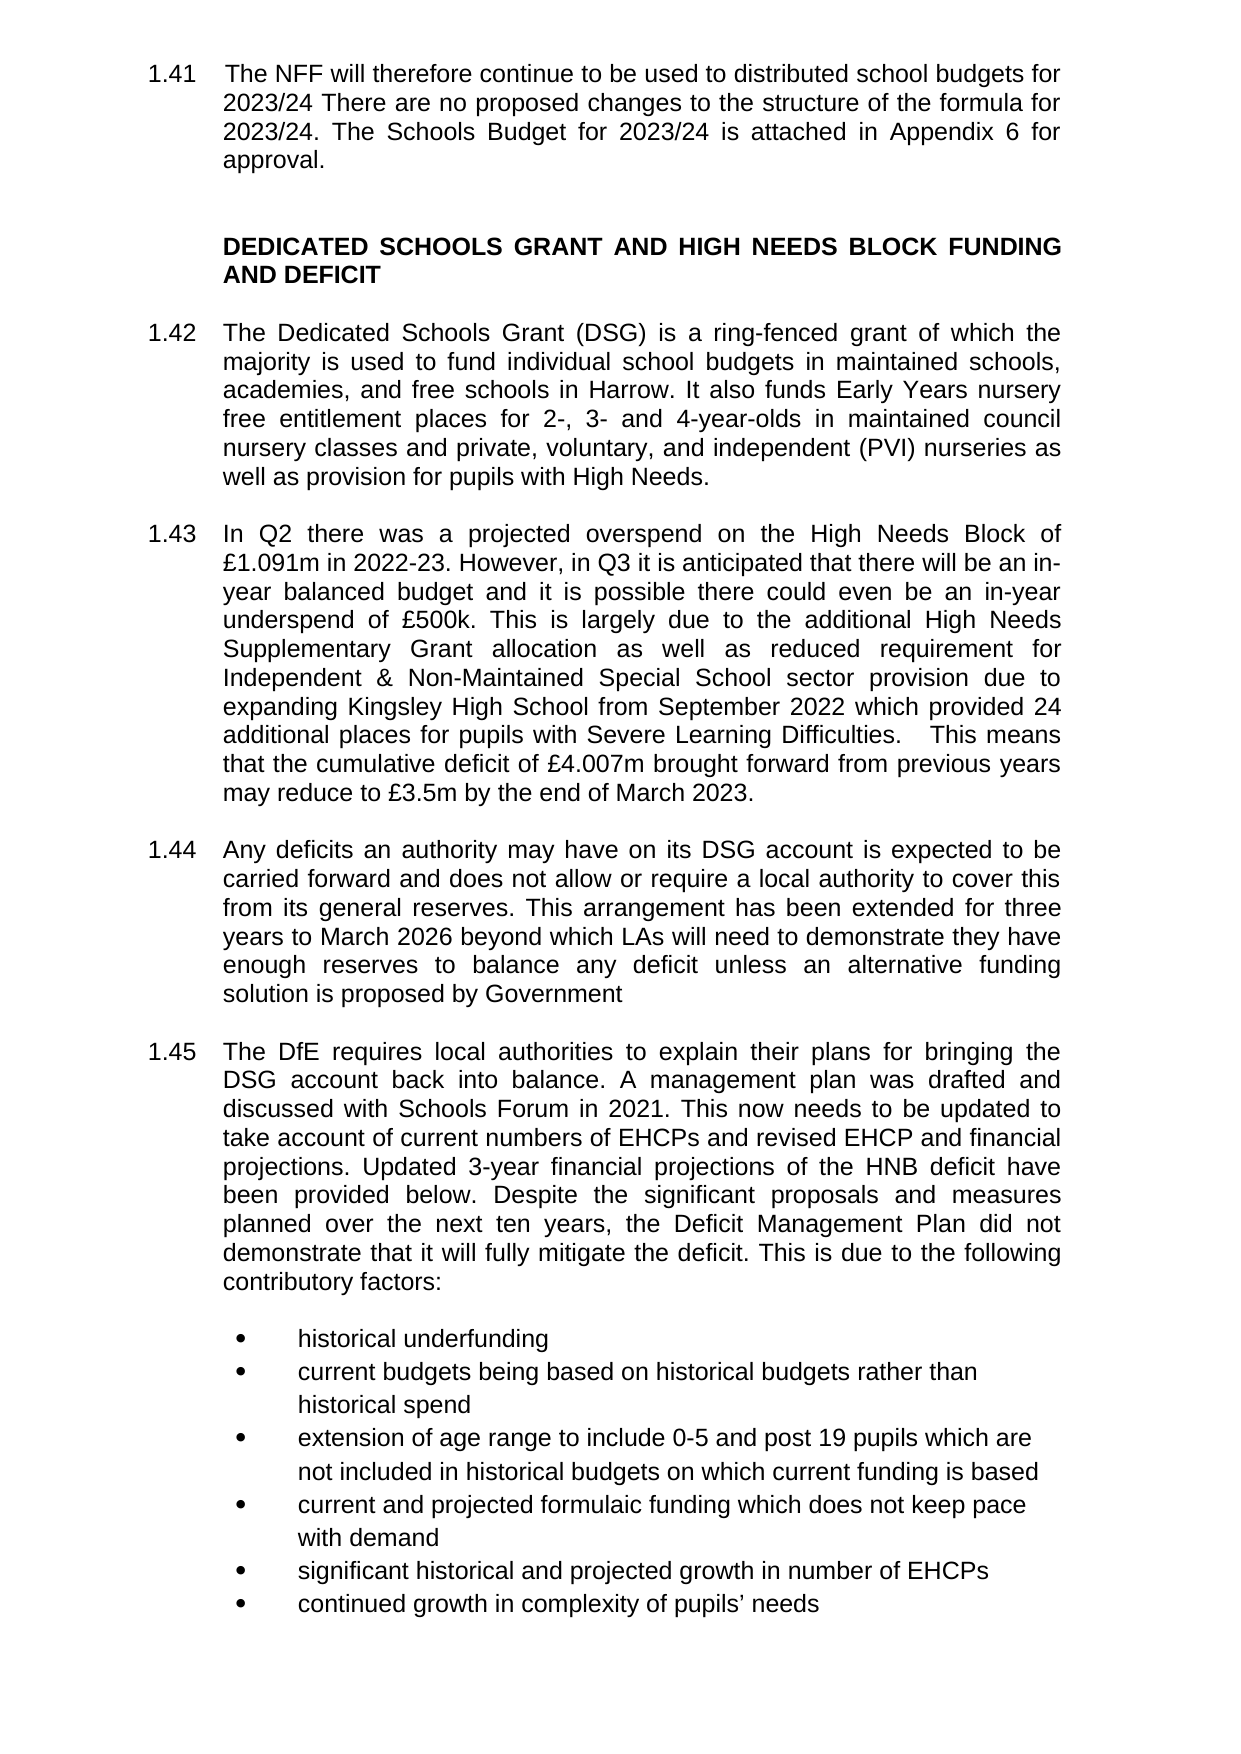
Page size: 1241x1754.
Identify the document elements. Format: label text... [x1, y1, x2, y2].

list current budgets being based on historical budgets rather than historical spend [236, 1357, 1063, 1419]
list continued growth in complexity of pupils’ needs [236, 1589, 1063, 1618]
text DEDICATED SCHOOLS GRANT AND HIGH NEEDS BLOCK FUNDING AND DEFICIT [223, 232, 1063, 289]
text 1.45 The DfE requires local authorities to explain their plans for bringing the DSG account back into balance. A management plan was drafted and discussed with Schools Forum in 2021. This now needs to be updated to take account of current numbers of EHCPs and revised EHCP and financial projections. Updated 3-year financial projections of the HNB deficit have been provided below. Despite the significant proposals and measures planned over the next ten years, the Deficit Management Plan did not demonstrate that it will fully mitigate the deficit. This is due to the following contributory factors: [148, 1037, 1063, 1295]
list historical underfunding [236, 1324, 1063, 1353]
text 1.41 The NFF will therefore continue to be used to distributed school budgets for 2023/24 There are no proposed changes to the structure of the formula for 2023/24. The Schools Budget for 2023/24 is attached in Appendix 6 for approval. [148, 59, 1063, 174]
list current and projected formulaic funding which does not keep pace with demand [236, 1489, 1063, 1551]
text 1.43 In Q2 there was a projected overspend on the High Needs Block of £1.091m in 2022-23. However, in Q3 it is anticipated that there will be an in-year balanced budget and it is possible there could even be an in-year underspend of £500k. This is largely due to the additional High Needs Supplementary Grant allocation as well as reduced requirement for Independent & Non-Maintained Special School sector provision due to expanding Kingsley High School from September 2022 which provided 24 additional places for pupils with Severe Learning Difficulties. This means that the cumulative deficit of £4.007m brought forward from previous years may reduce to £3.5m by the end of March 2023. [148, 519, 1063, 807]
list extension of age range to include 0-5 and post 19 pupils which are not included in historical budgets on which current funding is based [236, 1423, 1063, 1485]
text 1.44 Any deficits an authority may have on its DSG account is expected to be carried forward and does not allow or require a local authority to cover this from its general reserves. This arrangement has been extended for three years to March 2026 beyond which LAs will need to demonstrate they have enough reserves to balance any deficit unless an alternative funding solution is proposed by Government [148, 835, 1063, 1008]
text 1.42 The Dedicated Schools Grant (DSG) is a ring-fenced grant of which the majority is used to fund individual school budgets in maintained schools, academies, and free schools in Harrow. It also funds Early Years nursery free entitlement places for 2-, 3- and 4-year-olds in maintained council nursery classes and private, voluntary, and independent (PVI) nurseries as well as provision for pupils with High Needs. [148, 318, 1063, 490]
list significant historical and projected growth in number of EHCPs [236, 1556, 1063, 1584]
